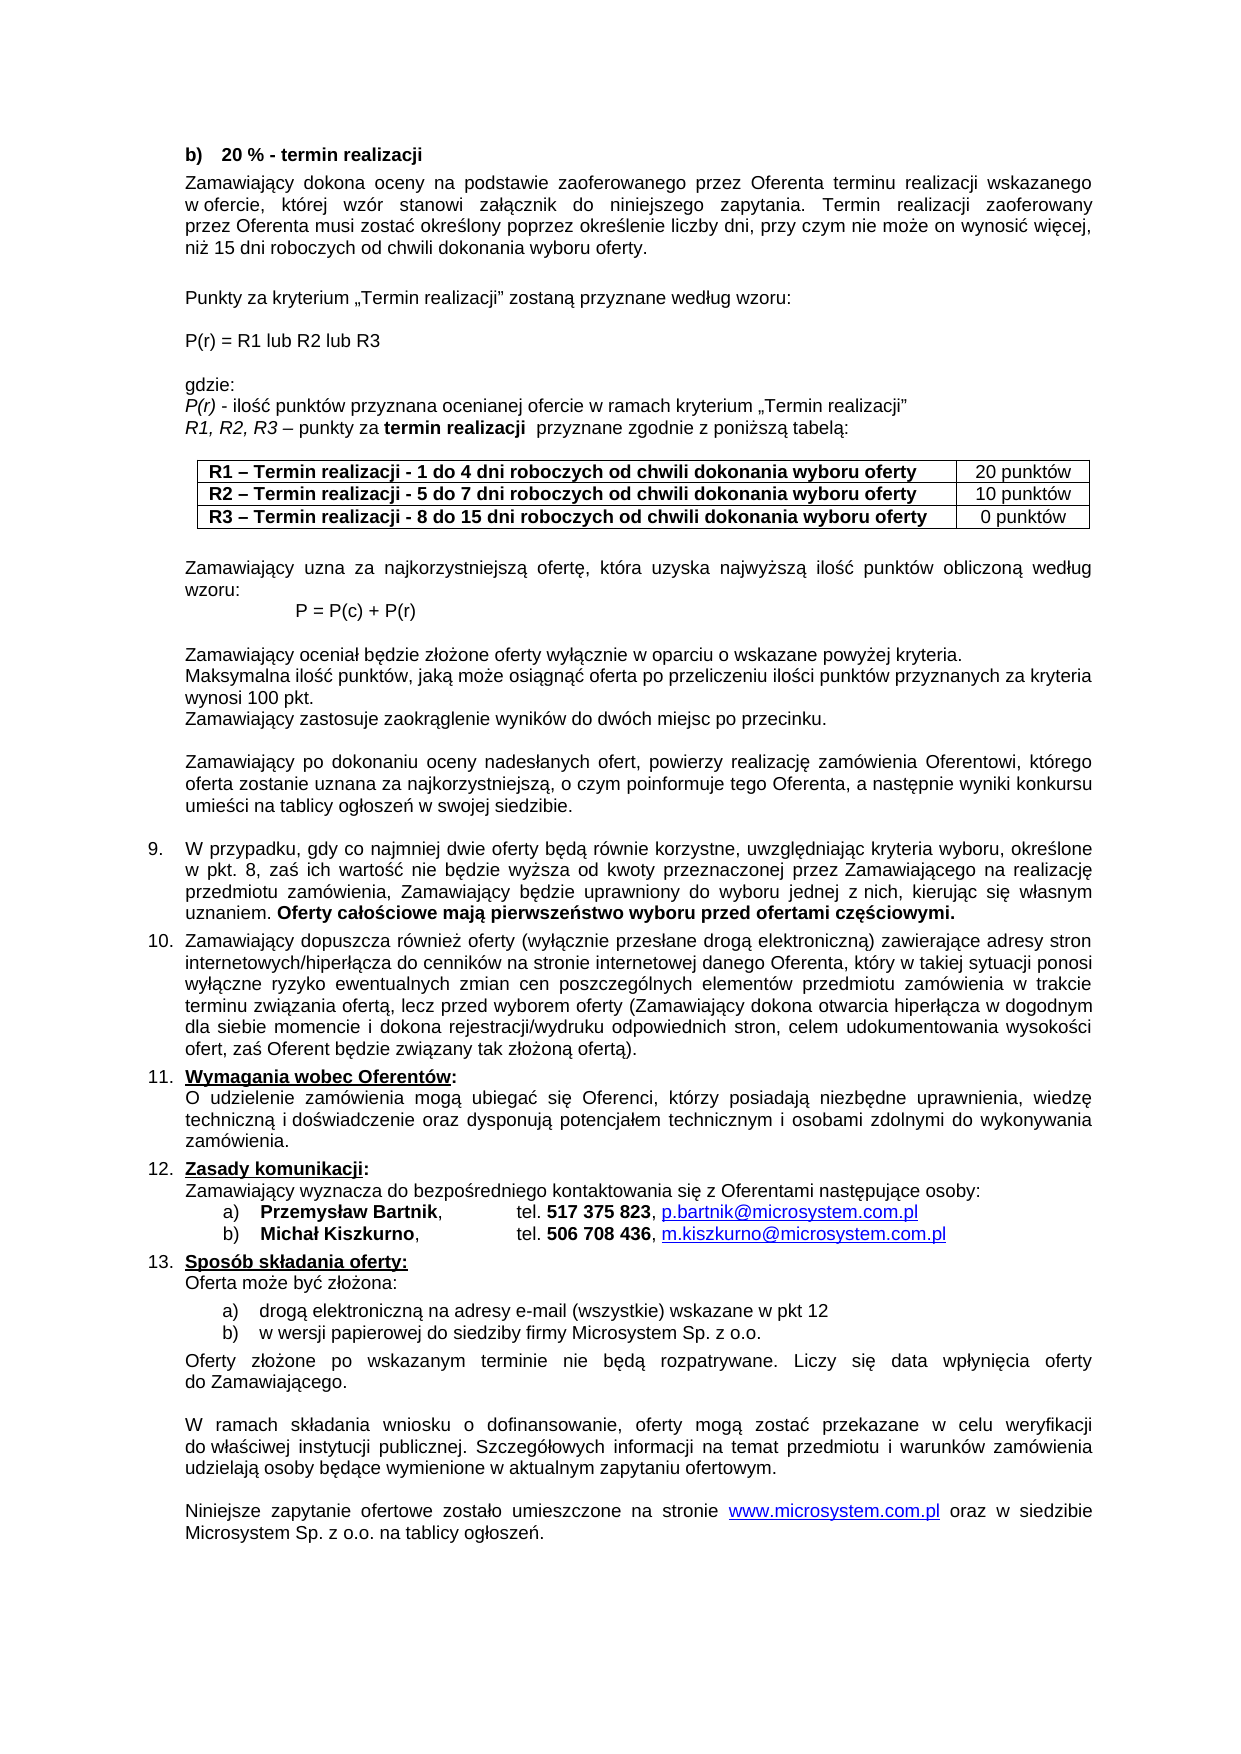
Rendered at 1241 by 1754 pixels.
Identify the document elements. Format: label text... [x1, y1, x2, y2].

list Wymagania wobec Oferentów: [148, 1066, 1093, 1087]
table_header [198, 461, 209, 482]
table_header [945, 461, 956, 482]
text W ramach składania wniosku o dofinansowanie, oferty mogą zostać przekazane w celu weryfikacji do właściwej instytucji publicznej. Szczegółowych informacji na temat przedmiotu i warunków zamówienia udzielają osoby będące wymienione w aktualnym zapytaniu ofertowym. [185, 1414, 1093, 1479]
list drogą elektroniczną na adresy e-mail (wszystkie) wskazane w pkt 12 [222, 1300, 1093, 1322]
list Zamawiający po dokonaniu oceny nadesłanych ofert, powierzy realizację zamówienia Oferentowi, którego oferta zostanie uznana za najkorzystniejszą, o czym poinformuje tego Oferenta, a następnie wyniki konkursu umieści na tablicy ogłoszeń w swojej siedzibie. [185, 751, 1093, 816]
text Oferta może być złożona: [185, 1272, 1093, 1294]
text Zamawiający oceniał będzie złożone oferty wyłącznie w oparciu o wskazane powyżej kryteria. [185, 643, 1093, 665]
list W przypadku, gdy co najmniej dwie oferty będą równie korzystne, uwzględniając kryteria wyboru, określone w pkt. 8, zaś ich wartość nie będzie wyższa od kwoty przeznaczonej przez Zamawiającego na realizację przedmiotu zamówienia, Zamawiający będzie uprawniony do wyboru jednej z nich, kierując się własnym uznaniem. Oferty całościowe mają pierwszeństwo wyboru przed ofertami częściowymi. [148, 837, 1093, 924]
list Sposób składania oferty: [148, 1251, 1093, 1272]
text P = P(c) + P(r) [258, 600, 1093, 622]
text P(r) - ilość punktów przyznana ocenianej ofercie w ramach kryterium „Termin realizacji” [185, 395, 1093, 416]
list Przemysław Bartnik, tel. 517 375 823, p.bartnik@microsystem.com.pl [223, 1201, 1093, 1223]
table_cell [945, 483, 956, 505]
list O udzielenie zamówienia mogą ubiegać się Oferenci, którzy posiadają niezbędne uprawnienia, wiedzę techniczną i doświadczenie oraz dysponują potencjałem technicznym i osobami zdolnymi do wykonywania zamówienia. [185, 1087, 1093, 1152]
text R1, R2, R3 – punkty za termin realizacji przyznane zgodnie z poniższą tabelą: [185, 416, 1093, 438]
list Zasady komunikacji: [148, 1158, 1093, 1180]
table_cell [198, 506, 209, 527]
list Michał Kiszkurno, tel. 506 708 436, m.kiszkurno@microsystem.com.pl [223, 1223, 1093, 1244]
list w wersji papierowej do siedziby firmy Microsystem Sp. z o.o. [222, 1322, 1093, 1343]
text Punkty za kryterium „Termin realizacji” zostaną przyznane według wzoru: [185, 287, 1093, 309]
text Zamawiający dokona oceny na podstawie zaoferowanego przez Oferenta terminu realizacji wskazanego w ofercie, której wzór stanowi załącznik do niniejszego zapytania. Termin realizacji zaoferowany przez Oferenta musi zostać określony poprzez określenie liczby dni, przy czym nie może on wynosić więcej, niż 15 dni roboczych od chwili dokonania wyboru oferty. [185, 172, 1093, 258]
text Oferty złożone po wskazanym terminie nie będą rozpatrywane. Liczy się data wpłynięcia oferty do Zamawiającego. [185, 1349, 1093, 1392]
text gdzie: [185, 373, 1093, 395]
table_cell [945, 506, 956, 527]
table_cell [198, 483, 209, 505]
list Zamawiający dopuszcza również oferty (wyłącznie przesłane drogą elektroniczną) zawierające adresy stron internetowych/hiperłącza do cenników na stronie internetowej danego Oferenta, który w takiej sytuacji ponosi wyłączne ryzyko ewentualnych zmian cen poszczególnych elementów przedmiotu zamówienia w trakcie terminu związania ofertą, lecz przed wyborem oferty (Zamawiający dokona otwarcia hiperłącza w dogodnym dla siebie momencie i dokona rejestracji/wydruku odpowiednich stron, celem udokumentowania wysokości ofert, zaś Oferent będzie związany tak złożoną ofertą). [148, 930, 1093, 1059]
text Zamawiający uzna za najkorzystniejszą ofertę, która uzyska najwyższą ilość punktów obliczoną według wzoru: [185, 557, 1093, 600]
text P(r) = R1 lub R2 lub R3 [185, 330, 1093, 352]
list Zamawiający wyznacza do bezpośredniego kontaktowania się z Oferentami następujące osoby: [185, 1180, 1093, 1201]
text Niniejsze zapytanie ofertowe zostało umieszczone na stronie www.microsystem.com.pl oraz w siedzibie Microsystem Sp. z o.o. na tablicy ogłoszeń. [185, 1500, 1093, 1543]
text Zamawiający zastosuje zaokrąglenie wyników do dwóch miejsc po przecinku. [185, 708, 1093, 730]
text b) 20 % - termin realizacji [185, 144, 1093, 166]
text Maksymalna ilość punktów, jaką może osiągnąć oferta po przeliczeniu ilości punktów przyznanych za kryteria wynosi 100 pkt. [185, 665, 1093, 708]
